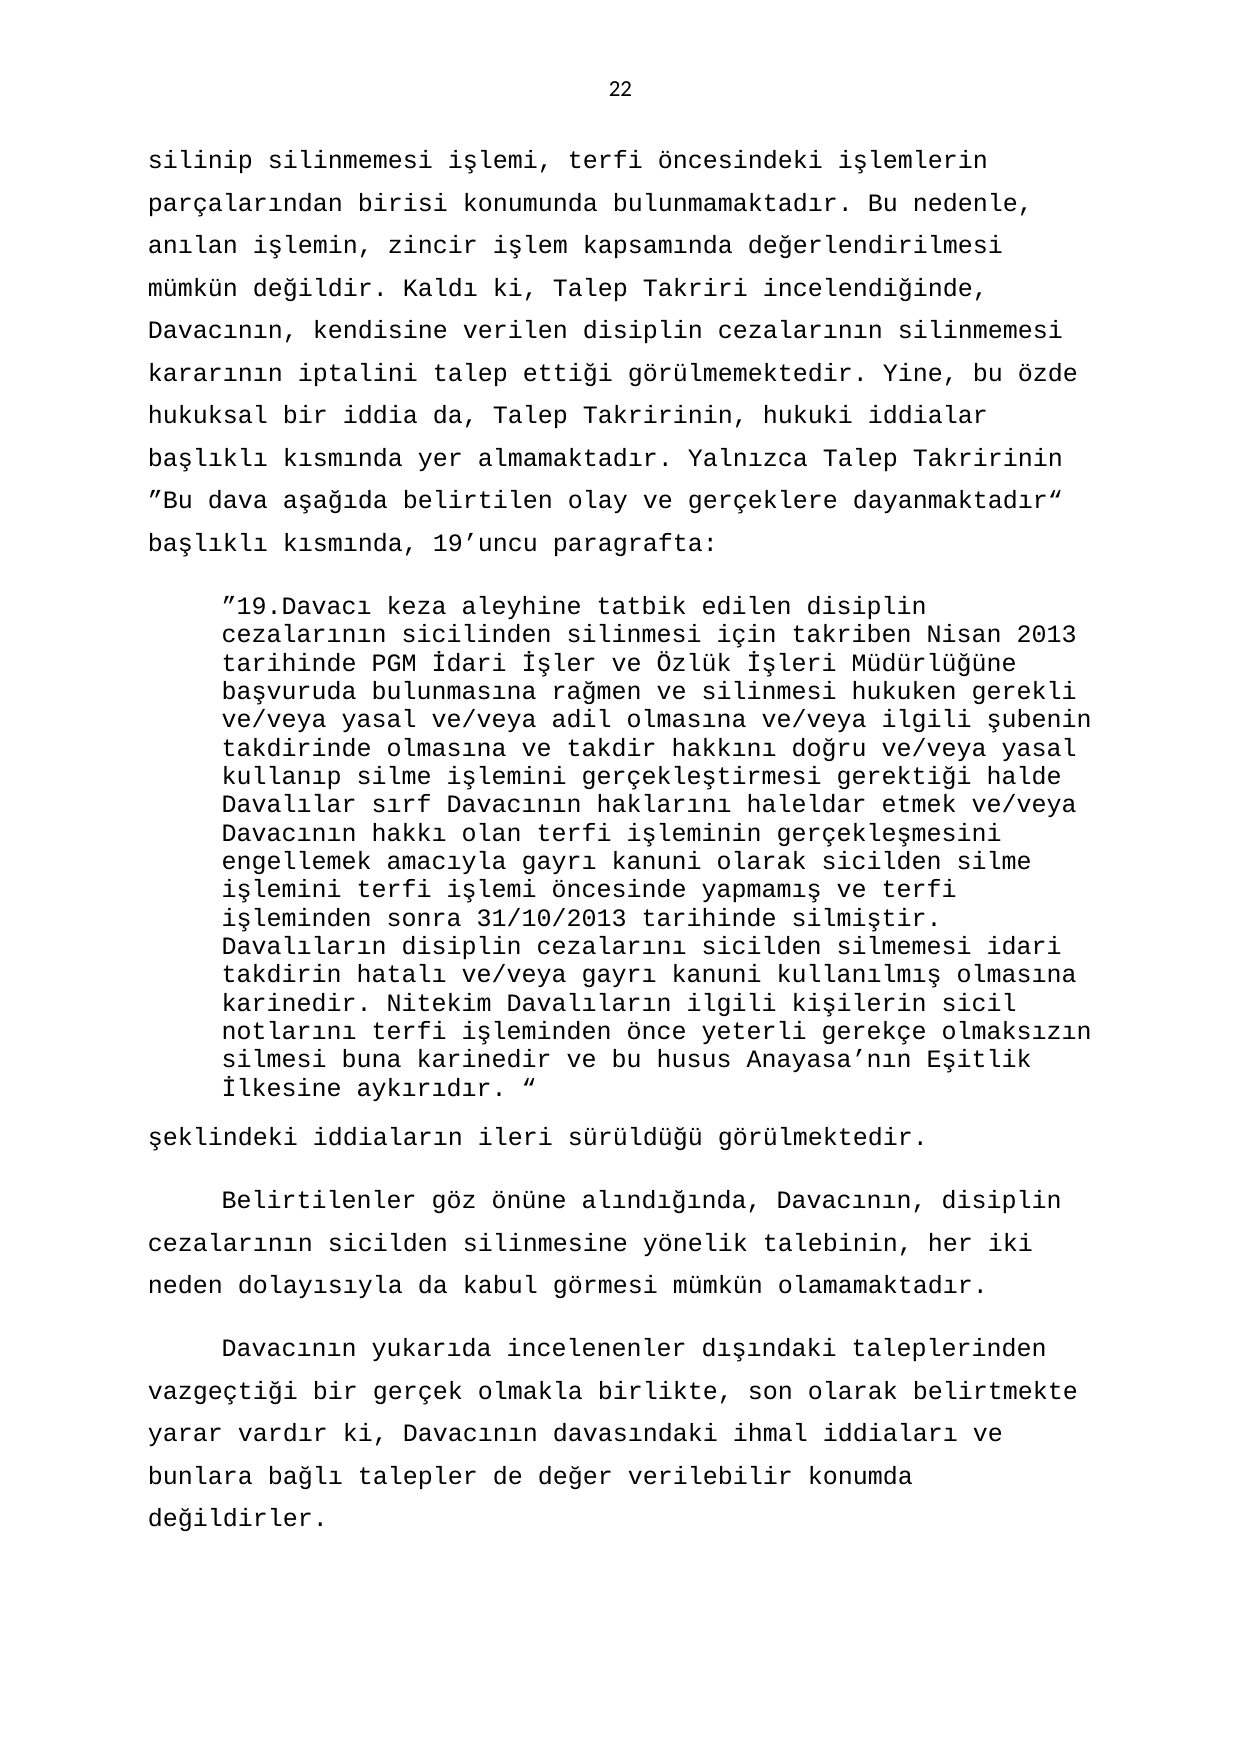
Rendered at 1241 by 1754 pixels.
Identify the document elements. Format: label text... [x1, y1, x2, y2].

text Davacının yukarıda incelenenler dışındaki taleplerinden vazgeçtiği bir gerçek olmakla birlikte, son olarak belirtmekte yarar vardır ki, Davacının davasındaki ihmal iddiaları ve bunlara bağlı talepler de değer verilebilir konumda değildirler. [148, 1336, 1093, 1534]
text ”19.Davacı keza aleyhine tatbik edilen disiplin cezalarının sicilinden silinmesi için takriben Nisan 2013 tarihinde PGM İdari İşler ve Özlük İşleri Müdürlüğüne başvuruda bulunmasına rağmen ve silinmesi hukuken gerekli ve/veya yasal ve/veya adil olmasına ve/veya ilgili şubenin takdirinde olmasına ve takdir hakkını doğru ve/veya yasal kullanıp silme işlemini gerçekleştirmesi gerektiği halde Davalılar sırf Davacının haklarını haleldar etmek ve/veya Davacının hakkı olan terfi işleminin gerçekleşmesini engellemek amacıyla gayrı kanuni olarak sicilden silme işlemini terfi işlemi öncesinde yapmamış ve terfi işleminden sonra 31/10/2013 tarihinde silmiştir. Davalıların disiplin cezalarını sicilden silmemesi idari takdirin hatalı ve/veya gayrı kanuni kullanılmış olmasına karinedir. Nitekim Davalıların ilgili kişilerin sicil notlarını terfi işleminden önce yeterli gerekçe olmaksızın silmesi buna karinedir ve bu husus Anayasa’nın Eşitlik İlkesine aykırıdır. “ [221, 593, 1093, 1103]
text şeklindeki iddiaların ileri sürüldüğü görülmektedir. [148, 1124, 1093, 1153]
text Belirtilenler göz önüne alındığında, Davacının, disiplin cezalarının sicilden silinmesine yönelik talebinin, her iki neden dolayısıyla da kabul görmesi mümkün olamamaktadır. [148, 1188, 1093, 1301]
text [148, 148, 1093, 558]
